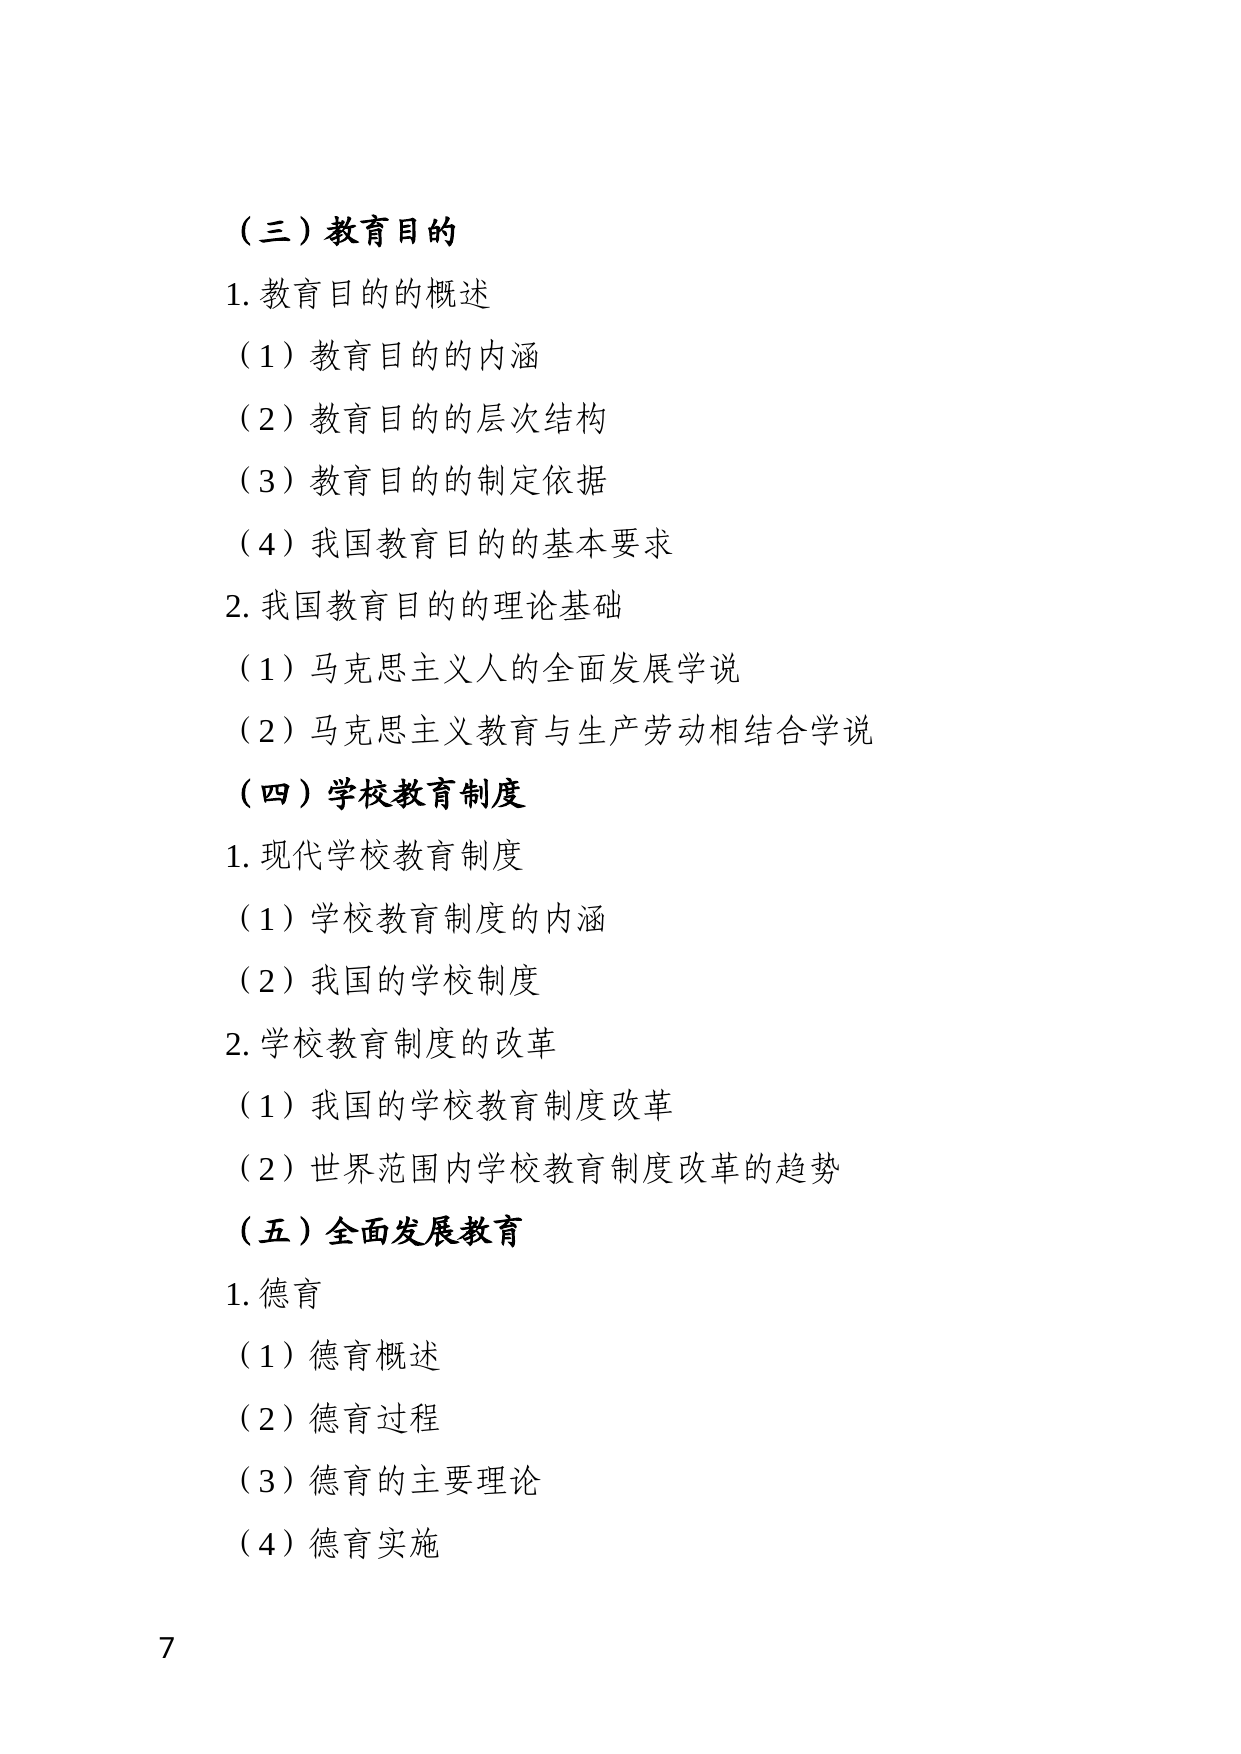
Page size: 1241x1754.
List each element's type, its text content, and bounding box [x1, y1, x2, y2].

text （2）我国的学校制度 [158, 943, 1082, 1005]
text 2. 学校教育制度的改革 [158, 1005, 1082, 1068]
text （2）马克思主义教育与生产劳动相结合学说 [158, 693, 1082, 755]
text （1）我国的学校教育制度改革 [158, 1068, 1082, 1130]
text （4）我国教育目的的基本要求 [158, 505, 1082, 568]
text （五）全面发展教育 [158, 1193, 1082, 1255]
text （四）学校教育制度 [158, 755, 1082, 818]
text 1. 德育 [158, 1255, 1082, 1318]
text （4）德育实施 [158, 1505, 1082, 1568]
text （2）德育过程 [158, 1380, 1082, 1443]
text 2. 我国教育目的的理论基础 [158, 568, 1082, 630]
text （1）马克思主义人的全面发展学说 [158, 630, 1082, 693]
text （1）德育概述 [158, 1318, 1082, 1380]
text （三）教育目的 [158, 193, 1082, 255]
text （2）教育目的的层次结构 [158, 380, 1082, 443]
text （1）教育目的的内涵 [158, 318, 1082, 380]
text （2）世界范围内学校教育制度改革的趋势 [158, 1130, 1082, 1193]
text 1. 现代学校教育制度 [158, 818, 1082, 880]
text 1. 教育目的的概述 [158, 255, 1082, 318]
text （1）学校教育制度的内涵 [158, 880, 1082, 943]
text （3）德育的主要理论 [158, 1443, 1082, 1505]
text （3）教育目的的制定依据 [158, 443, 1082, 505]
